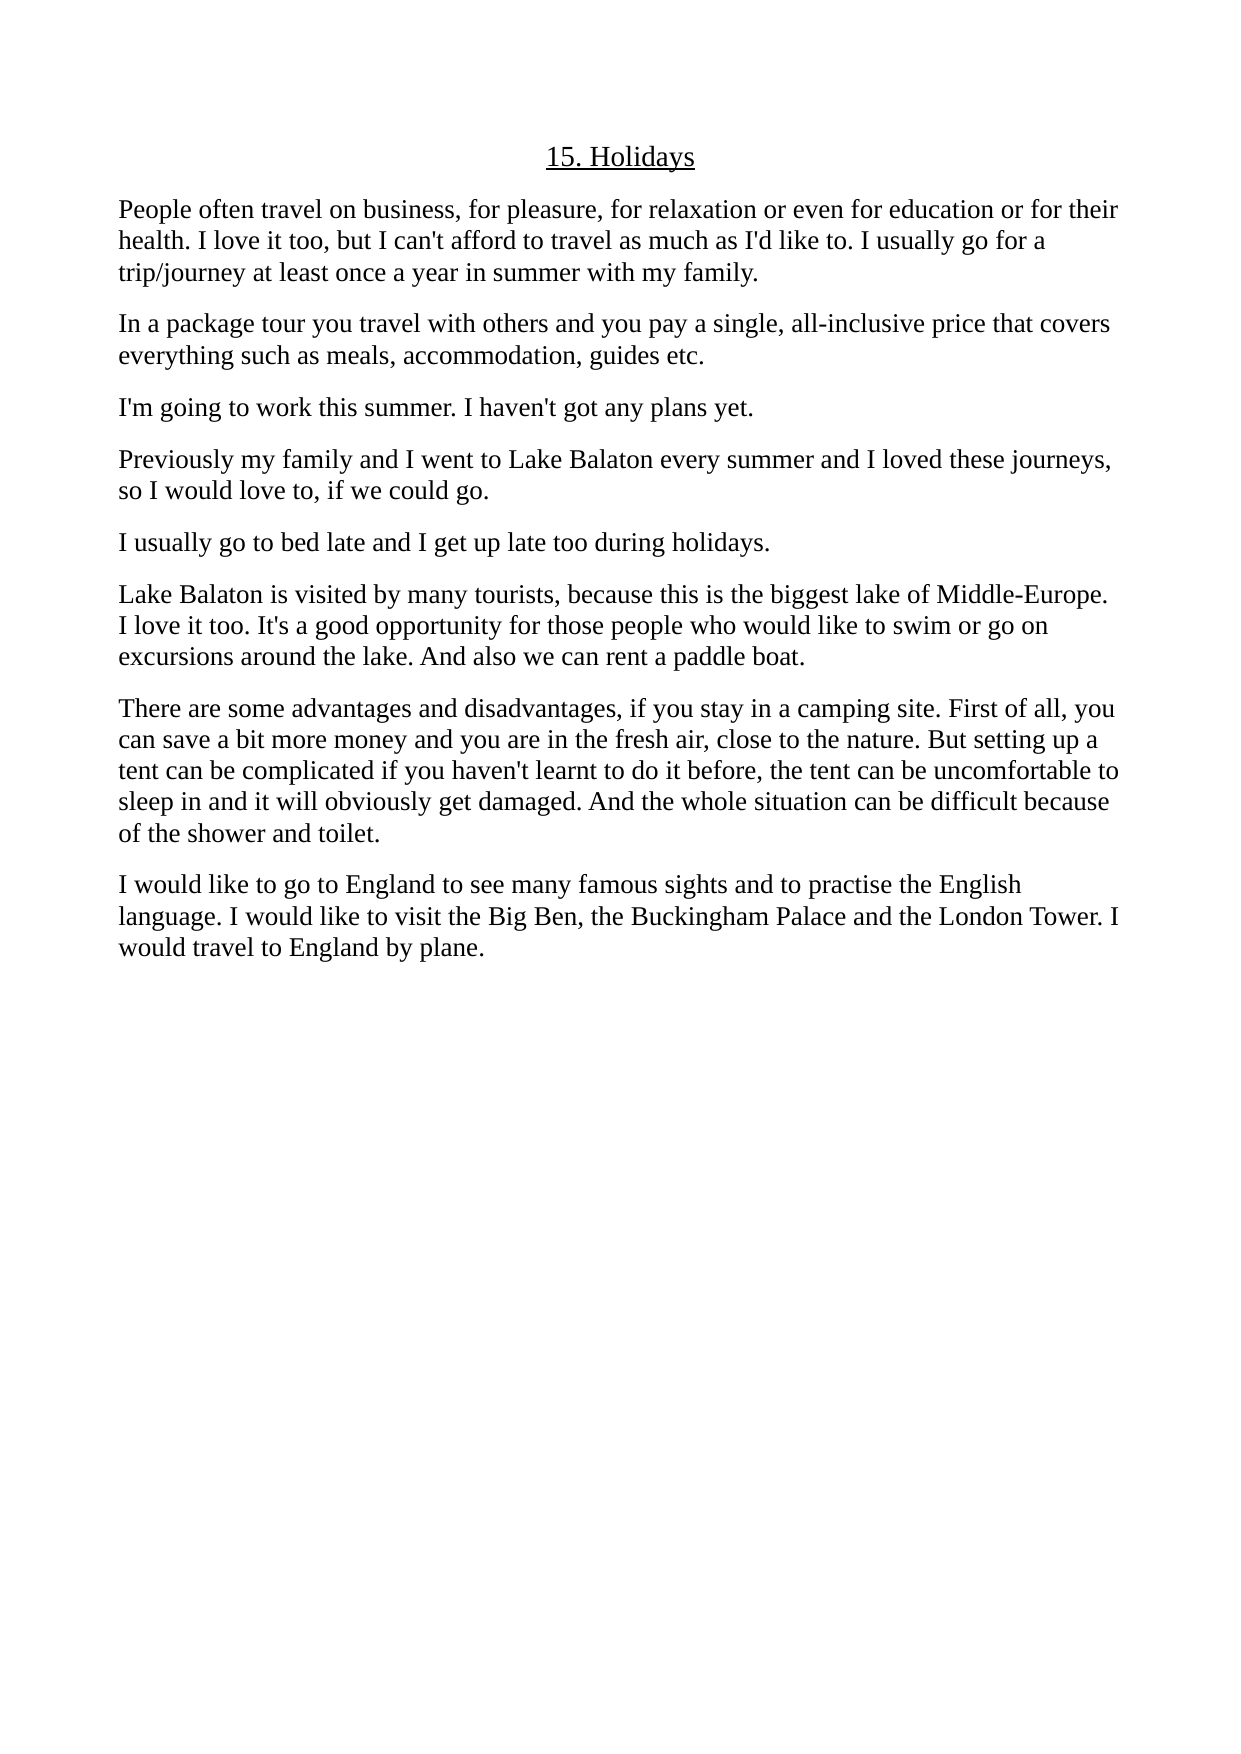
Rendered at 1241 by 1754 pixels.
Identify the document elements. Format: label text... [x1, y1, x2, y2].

text 15. Holidays [118, 139, 1122, 172]
text There are some advantages and disadvantages, if you stay in a camping site. First of all, you can save a bit more money and you are in the fresh air, close to the nature. But setting up a tent can be complicated if you haven't learnt to do it before, the tent can be uncomfortable to sleep in and it will obviously get damaged. And the whole situation can be difficult because of the shower and toilet. [118, 692, 1122, 848]
text Previously my family and I went to Lake Balaton every summer and I loved these journeys, so I would love to, if we could go. [118, 443, 1122, 505]
text Lake Balaton is visited by many tourists, because this is the biggest lake of Middle-Europe. I love it too. It's a good opportunity for those people who would like to swim or go on excursions around the lake. And also we can rent a paddle boat. [118, 578, 1122, 671]
text I would like to go to England to see many famous sights and to practise the English language. I would like to visit the Big Ben, the Buckingham Palace and the London Tower. I would travel to England by plane. [118, 869, 1122, 962]
text I usually go to bed late and I get up late too during holidays. [118, 526, 1122, 557]
text People often travel on business, for pleasure, for relaxation or even for education or for their health. I love it too, but I can't afford to travel as much as I'd like to. I usually go for a trip/journey at least once a year in summer with my family. [118, 193, 1122, 287]
text I'm going to work this summer. I haven't got any plans yet. [118, 391, 1122, 422]
text In a package tour you travel with others and you pay a single, all-inclusive price that covers everything such as meals, accommodation, guides etc. [118, 308, 1122, 370]
